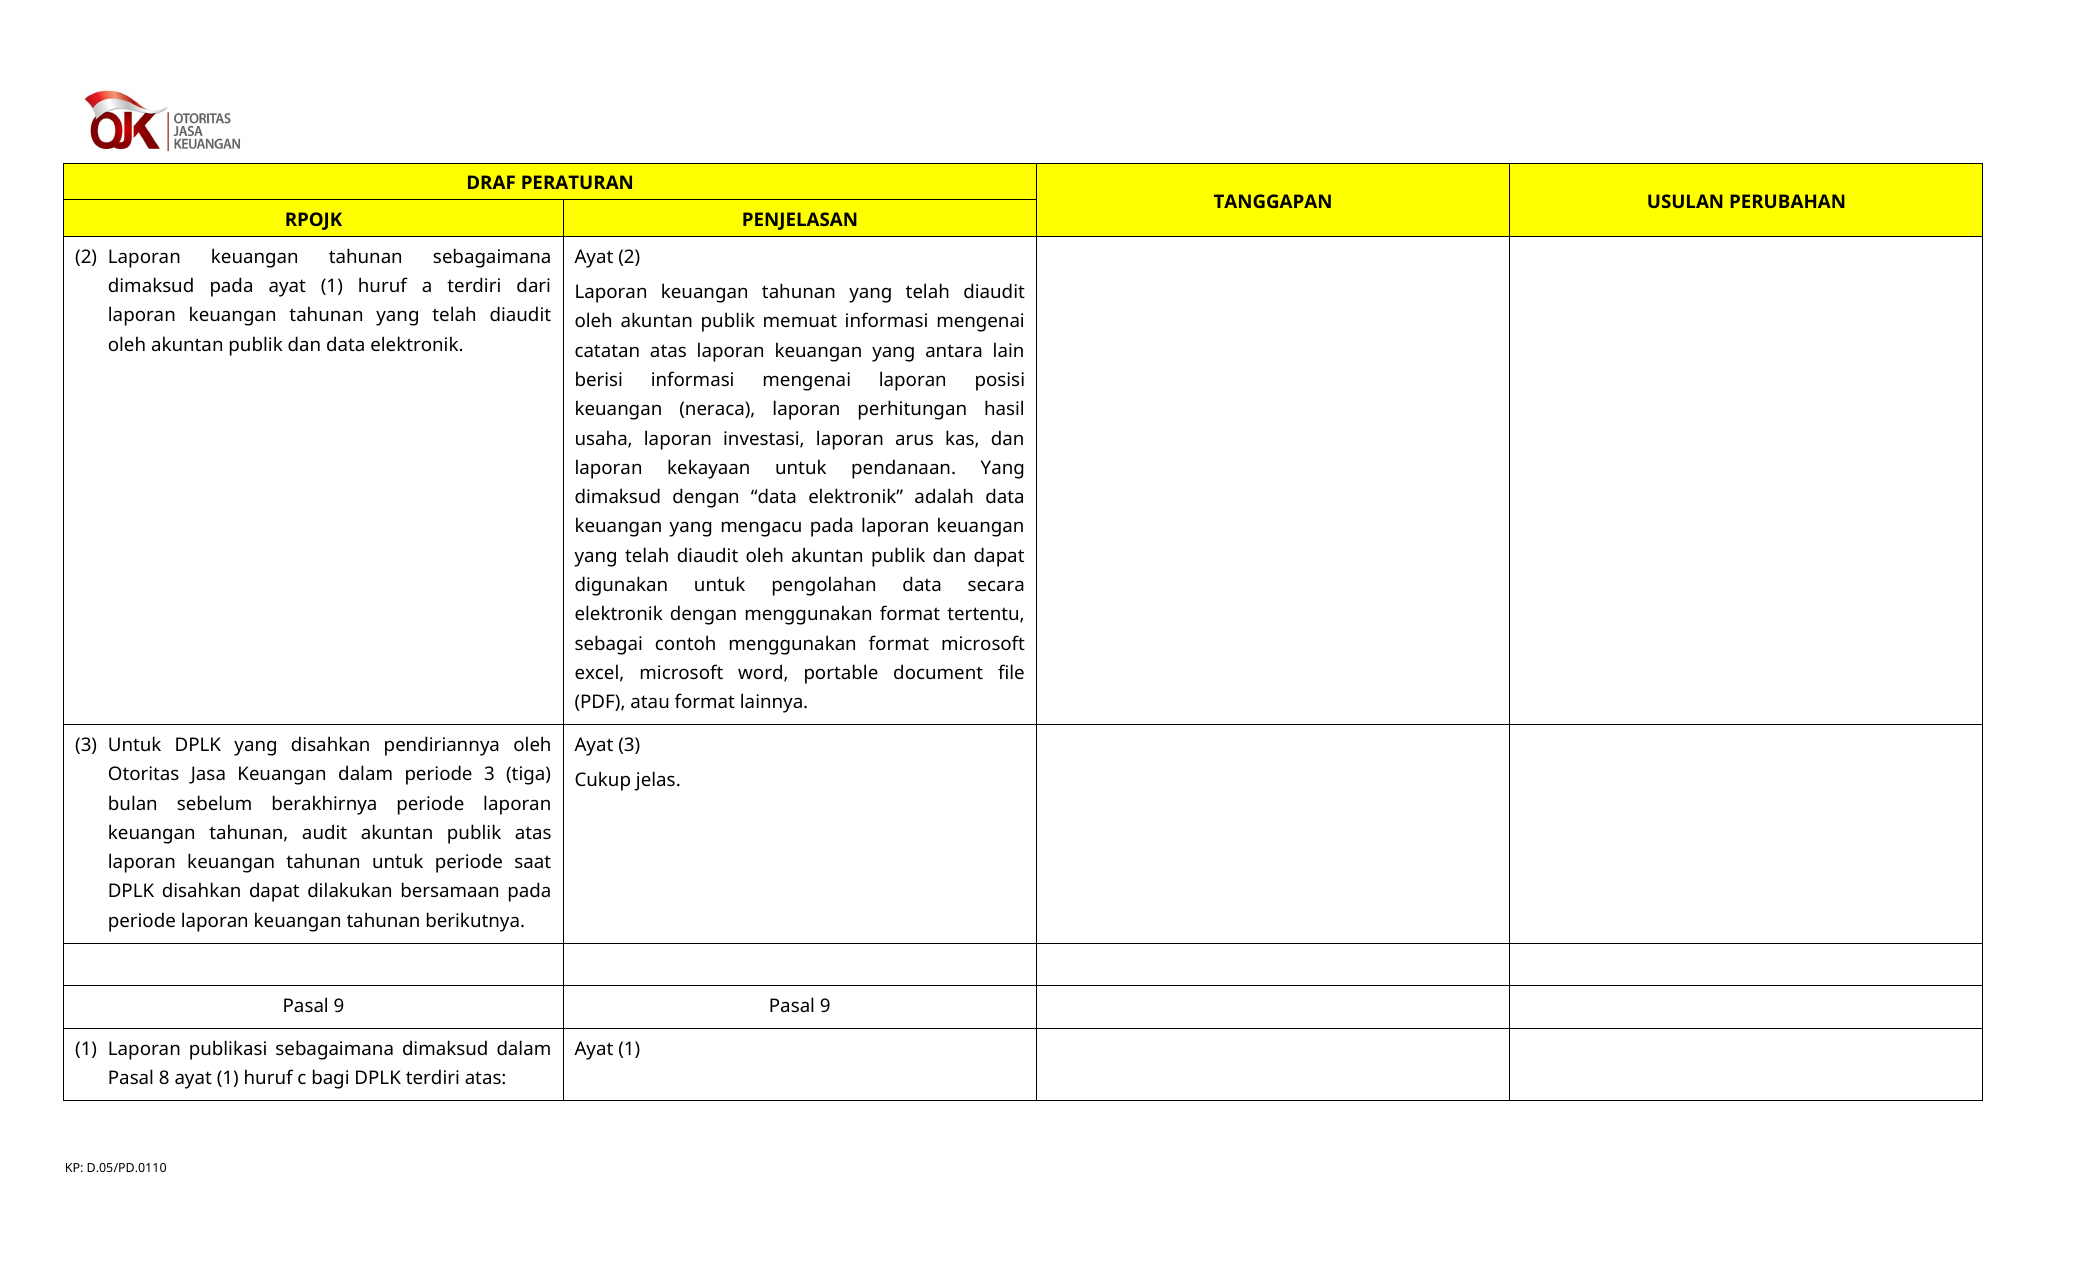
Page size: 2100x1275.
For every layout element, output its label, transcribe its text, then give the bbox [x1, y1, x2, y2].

table_cell [1037, 725, 1509, 942]
table_cell [1037, 1029, 1509, 1100]
table_cell RPOJK [64, 200, 563, 236]
table_cell [64, 944, 563, 985]
table_cell [1510, 944, 1982, 985]
table_cell [1037, 944, 1509, 985]
table_cell Ayat (3) Cukup jelas. [564, 725, 1036, 942]
table_cell Untuk DPLK yang disahkan pendiriannya oleh Otoritas Jasa Keuangan dalam periode 3 (tiga) bulan sebelum berakhirnya periode laporan keuangan tahunan, audit akuntan publik atas laporan keuangan tahunan untuk periode saat DPLK disahkan dapat dilakukan bersamaan pada periode laporan keuangan tahunan berikutnya. [64, 725, 563, 942]
table_cell [1510, 725, 1982, 942]
table_cell Ayat (1) [564, 1029, 1036, 1100]
table_cell [1510, 237, 1982, 724]
table_cell PENJELASAN [564, 200, 1036, 236]
table_cell [564, 944, 1036, 985]
table_cell Laporan publikasi sebagaimana dimaksud dalam Pasal 8 ayat (1) huruf c bagi DPLK terdiri atas: [64, 1029, 563, 1100]
table_cell [1037, 237, 1509, 724]
table_cell [1510, 986, 1982, 1028]
picture [75, 73, 282, 163]
table_header USULAN PERUBAHAN [1510, 164, 1982, 236]
table_cell Ayat (2) Laporan keuangan tahunan yang telah diaudit oleh akuntan publik memuat informasi mengenai catatan atas laporan keuangan yang antara lain berisi informasi mengenai laporan posisi keuangan (neraca), laporan perhitungan hasil usaha, laporan investasi, laporan arus kas, dan laporan kekayaan untuk pendanaan. Yang dimaksud dengan “data elektronik” adalah data keuangan yang mengacu pada laporan keuangan yang telah diaudit oleh akuntan publik dan dapat digunakan untuk pengolahan data secara elektronik dengan menggunakan format tertentu, sebagai contoh menggunakan format microsoft excel, microsoft word, portable document file (PDF), atau format lainnya. [564, 237, 1036, 724]
table_cell Pasal 9 [564, 986, 1036, 1028]
table_header DRAF PERATURAN [64, 164, 1036, 199]
table_cell [1510, 1029, 1982, 1100]
table_cell Laporan keuangan tahunan sebagaimana dimaksud pada ayat (1) huruf a terdiri dari laporan keuangan tahunan yang telah diaudit oleh akuntan publik dan data elektronik. [64, 237, 563, 724]
table_cell Pasal 9 [64, 986, 563, 1028]
table_cell [1037, 986, 1509, 1028]
table_header TANGGAPAN [1037, 164, 1509, 236]
